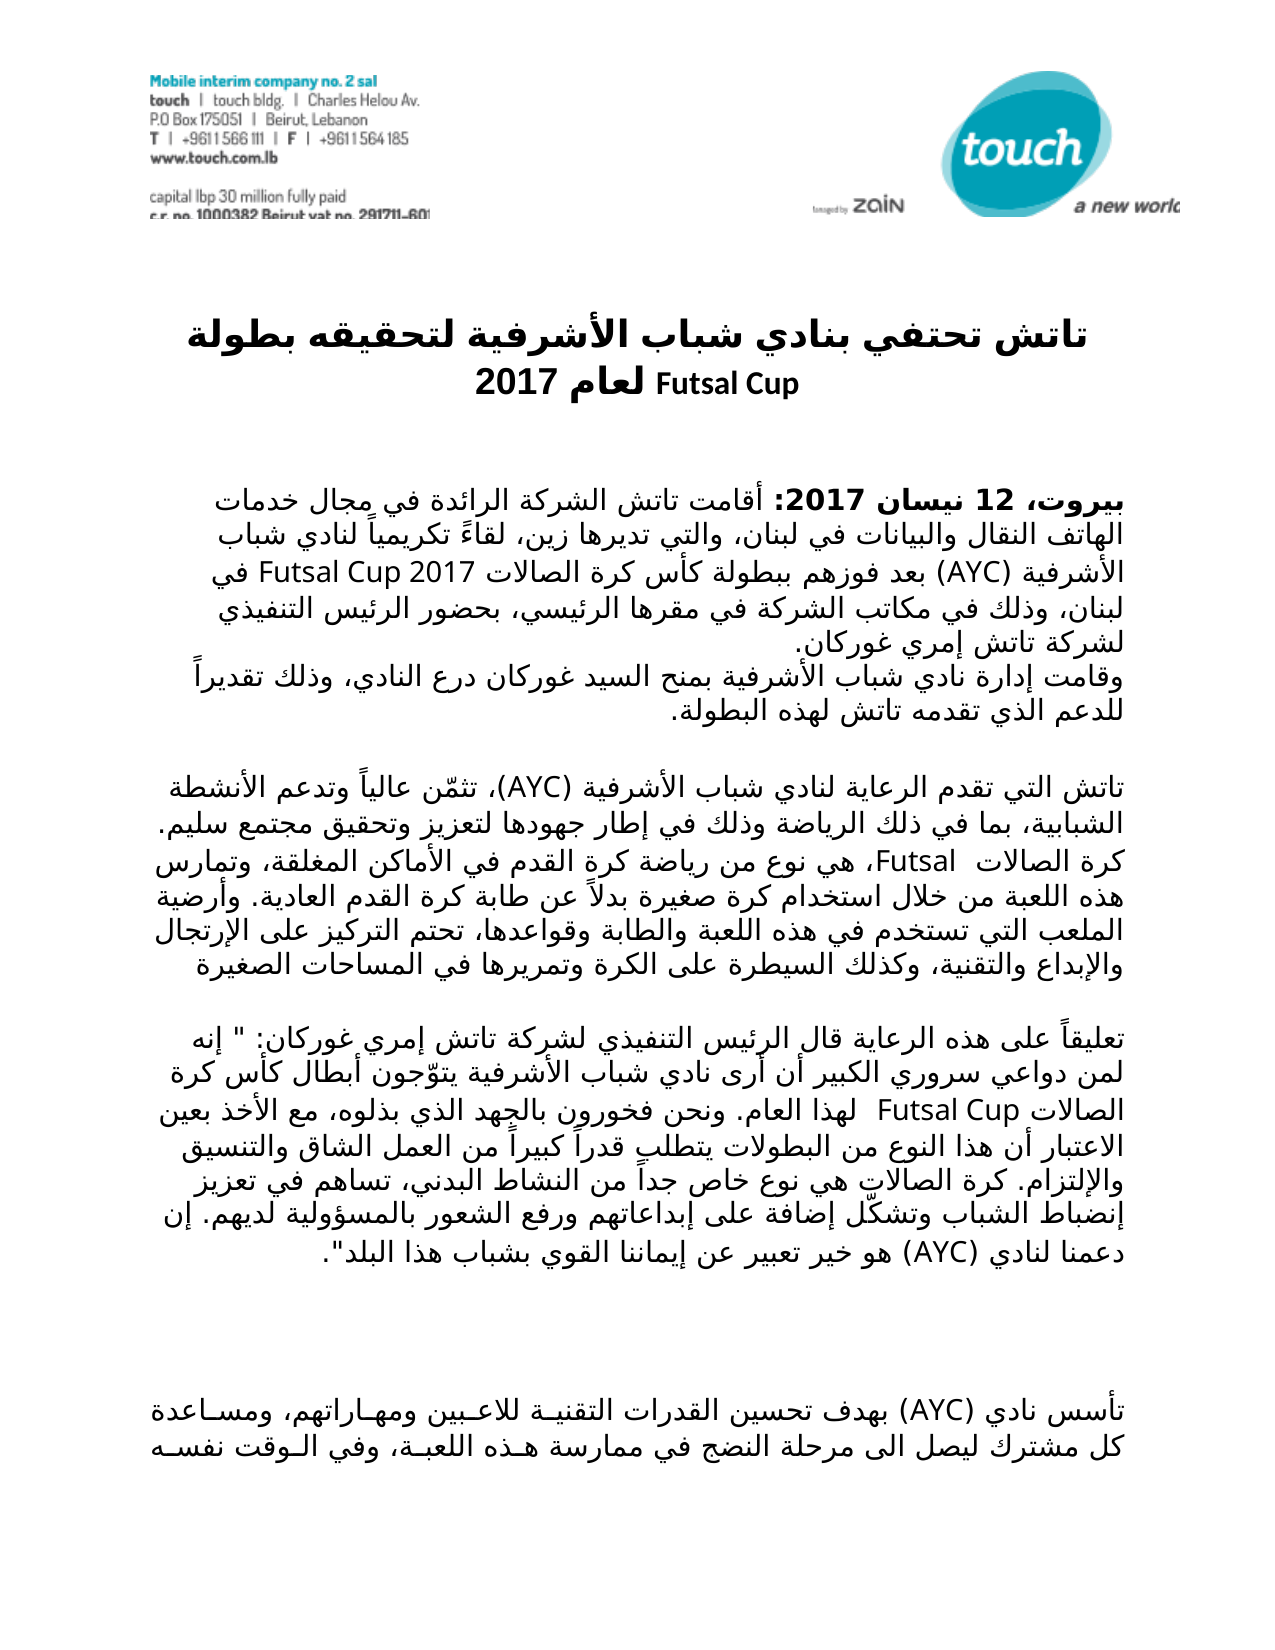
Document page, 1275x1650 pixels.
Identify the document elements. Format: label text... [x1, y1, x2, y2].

text تاتش التي تقدم الرعاية لنادي شباب الأشرفية (AYC)، تثمّن عالياً وتدعم الأنشطة الشبابية، بما في ذلك الرياضة وذلك في إطار جهودها لتعزيز وتحقيق مجتمع سليم. كرة الصالات Futsal، هي نوع من رياضة كرة القدم في الأماكن المغلقة، وتمارس هذه اللعبة من خلال استخدام كرة صغيرة بدلاً عن طابة كرة القدم العادية. وأرضية الملعب التي تستخدم في هذه اللعبة والطابة وقواعدها، تحتم التركيز على الإرتجال والإبداع والتقنية، وكذلك السيطرة على الكرة وتمريرها في المساحات الصغيرة [150, 766, 1125, 982]
text بيروت، 12 نيسان 2017: أقامت تاتش الشركة الرائدة في مجال خدمات الهاتف النقال والبيانات في لبنان، والتي تديرها زين، لقاءً تكريمياً لنادي شباب الأشرفية (AYC) بعد فوزهم ببطولة كأس كرة الصالات Futsal Cup 2017 في لبنان، وذلك في مكاتب الشركة في مقرها الرئيسي، بحضور الرئيس التنفيذي لشركة تاتش إمري غوركان. [150, 483, 1125, 659]
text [150, 1389, 1125, 1463]
text تاتش تحتفي بنادي شباب الأشرفية لتحقيقه بطولة Futsal Cup لعام 2017 [150, 312, 1125, 403]
text تعليقاً على هذه الرعاية قال الرئيس التنفيذي لشركة تاتش إمري غوركان: " إنه لمن دواعي سروري الكبير أن أرى نادي شباب الأشرفية يتوّجون أبطال كأس كرة الصالات Futsal Cup لهذا العام. ونحن فخورون بالجهد الذي بذلوه، مع الأخذ بعين الاعتبار أن هذا النوع من البطولات يتطلب قدراً كبيراً من العمل الشاق والتنسيق والإلتزام. كرة الصالات هي نوع خاص جداً من النشاط البدني، تساهم في تعزيز إنضباط الشباب وتشكّل إضافة على إبداعاتهم ورفع الشعور بالمسؤولية لديهم. إن دعمنا لنادي (AYC) هو خير تعبير عن إيماننا القوي بشباب هذا البلد". [150, 1021, 1125, 1271]
text وقامت إدارة نادي شباب الأشرفية بمنح السيد غوركان درع النادي، وذلك تقديراً للدعم الذي تقدمه تاتش لهذه البطولة. [150, 659, 1125, 727]
